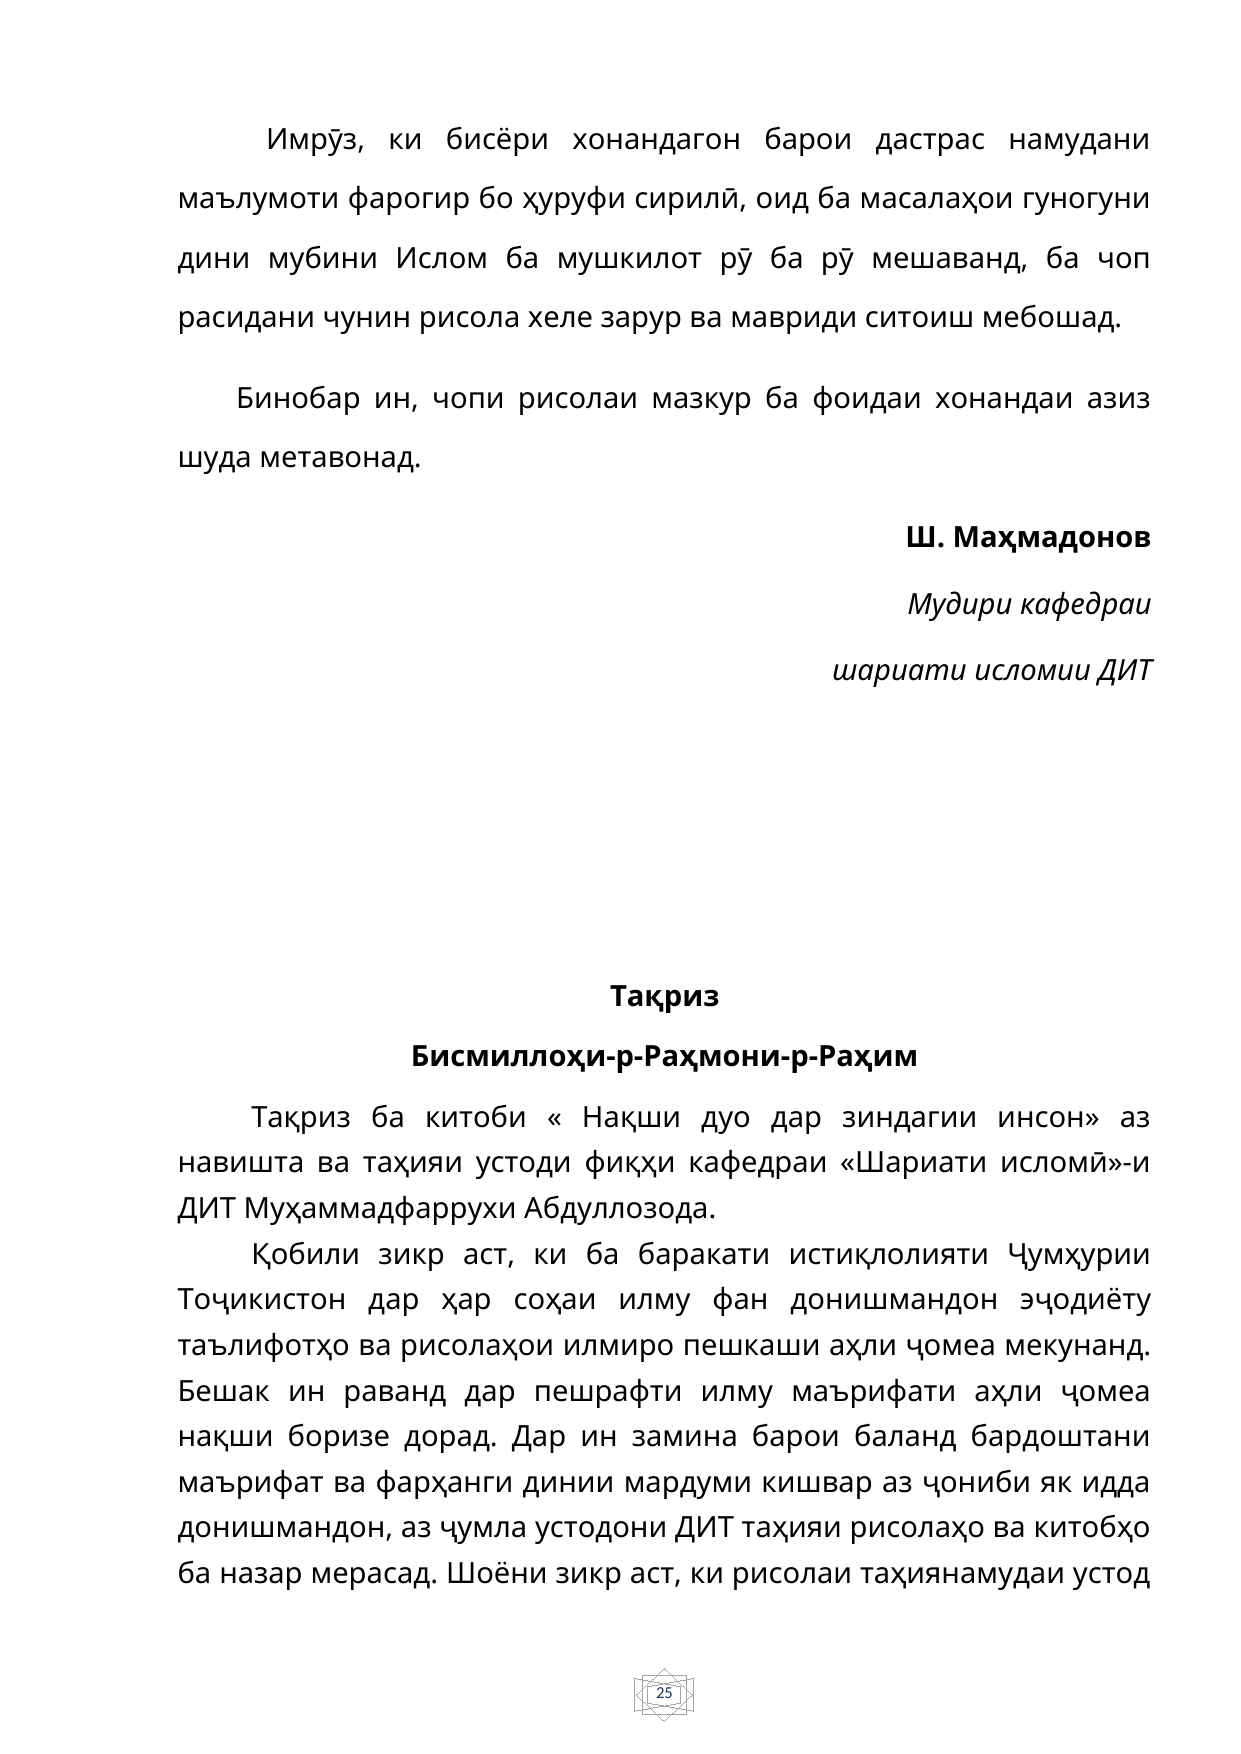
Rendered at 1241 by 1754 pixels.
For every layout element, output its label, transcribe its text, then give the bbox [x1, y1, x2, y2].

text шариати исломии ДИТ [177, 649, 1152, 689]
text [177, 1233, 1152, 1592]
text Тақриз ба китоби « Нақши дуо дар зиндагии инсон» аз навишта ва таҳияи устоди фиқҳи кафедраи «Шариати исломӣ»-и ДИТ Муҳаммадфаррухи Абдуллозода. [177, 1096, 1152, 1227]
text Имрӯз, ки бисёри хонандагон барои дастрас намудани маълумоти фарогир бо ҳуруфи сирилӣ, оид ба масалаҳои гуногуни дини мубини Ислом ба мушкилот рӯ ба рӯ мешаванд, ба чоп расидани чунин рисола хеле зарур ва мавриди ситоиш мебошад. [177, 118, 1152, 336]
text Бисмиллоҳи-р-Раҳмони-р-Раҳим [177, 1036, 1152, 1075]
text Тақриз [177, 975, 1152, 1015]
text Бинобар ин, чопи рисолаи мазкур ба фоидаи хонандаи азиз шуда метавонад. [177, 377, 1152, 476]
text Мудири кафедраи [177, 583, 1152, 623]
text Ш. Маҳмадонов [177, 517, 1152, 556]
